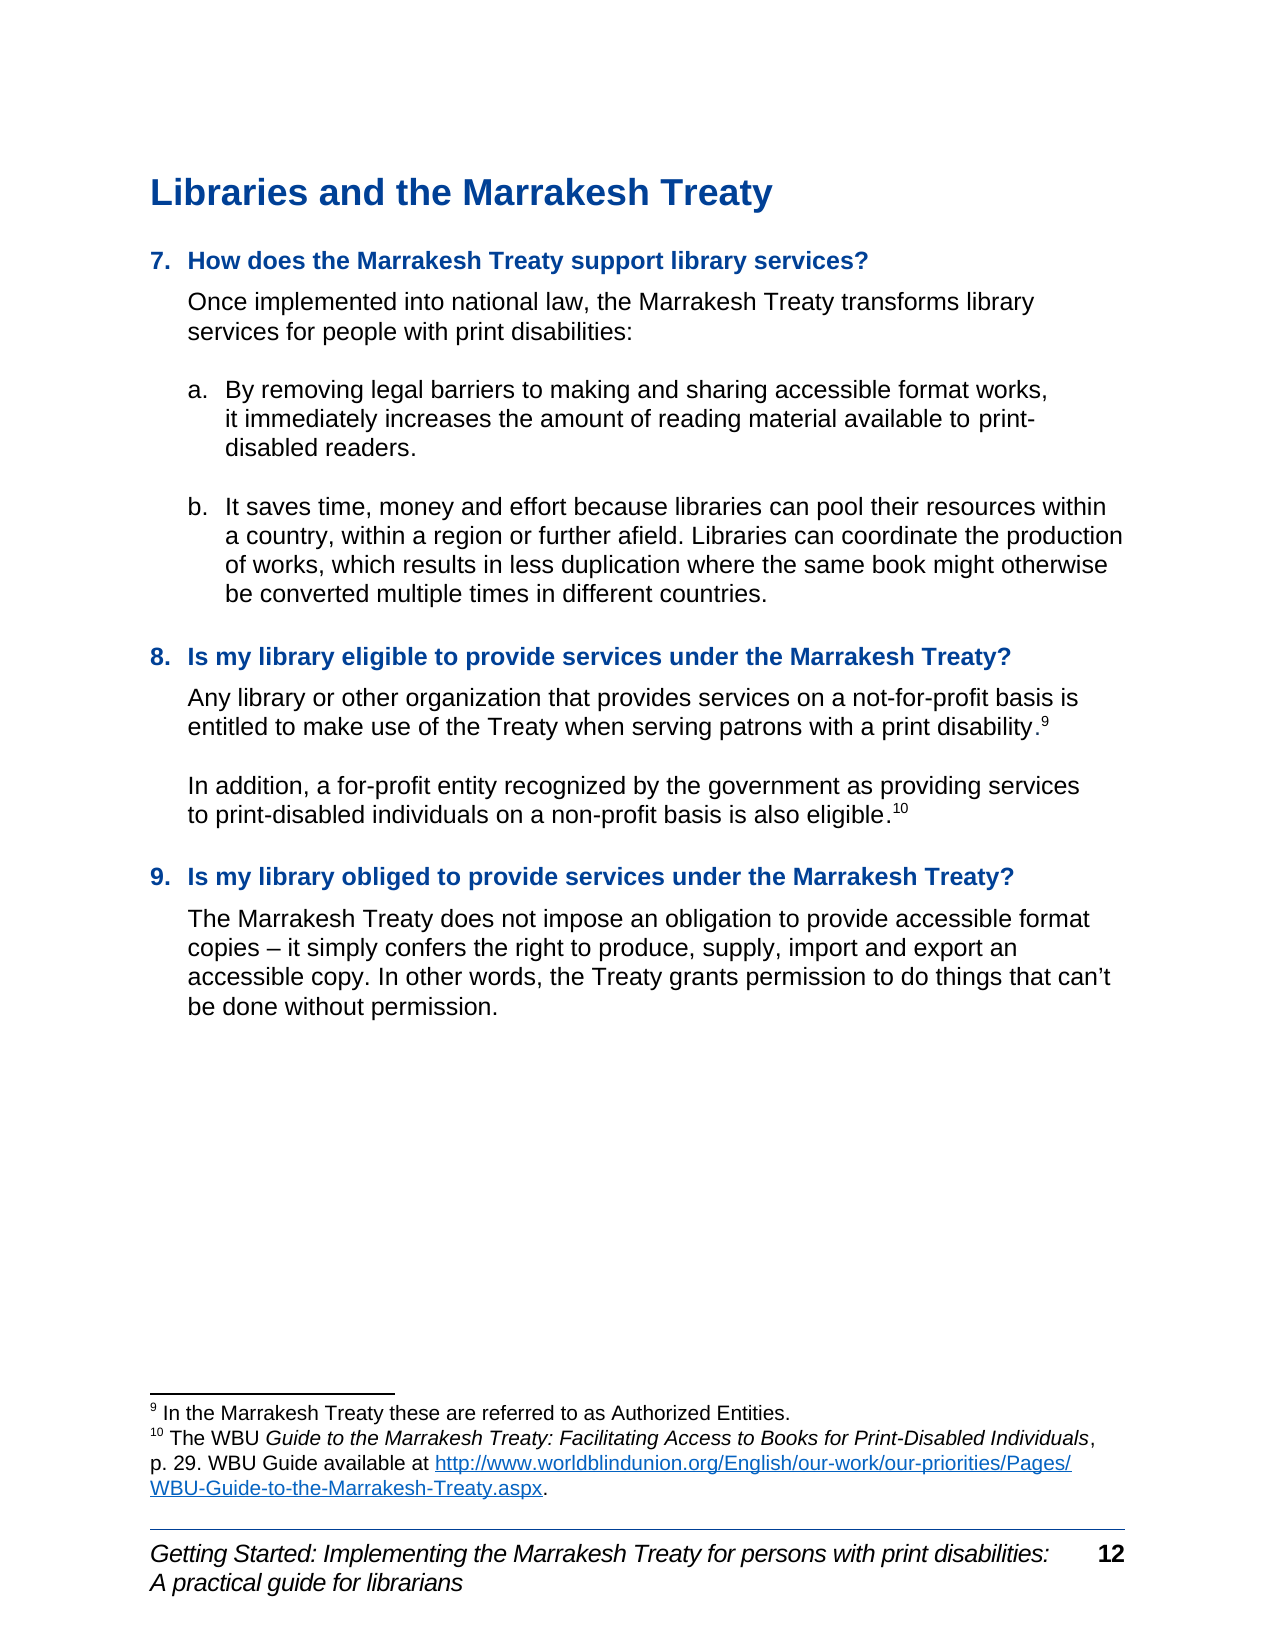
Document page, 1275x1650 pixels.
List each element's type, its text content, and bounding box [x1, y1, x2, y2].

text In addition, a for-profit entity recognized by the government as providing services to print-disabled individuals on a non-profit basis is also eligible. [187, 771, 1125, 829]
text b. It saves time, money and effort because libraries can pool their resources within a country, within a region or further afield. Libraries can coordinate the production of works, which results in less duplication where the same book might otherwise be converted multiple times in different countries. [187, 492, 1125, 608]
subtitle Is my library eligible to provide services under the Marrakesh Treaty? [150, 642, 1125, 671]
text Any library or other organization that provides services on a not-for-profit basis is entitled to make use of the Treaty when serving patrons with a print disability. [187, 683, 1125, 742]
subtitle Is my library obliged to provide services under the Marrakesh Treaty? [150, 862, 1125, 892]
text The Marrakesh Treaty does not impose an obligation to provide accessible format copies – it simply confers the right to produce, supply, import and export an accessible copy. In other words, the Treaty grants permission to do things that can’t be done without permission. [187, 904, 1125, 1021]
subtitle How does the Marrakesh Treaty support library services? [150, 246, 1125, 275]
text a. By removing legal barriers to making and sharing accessible format works, it immediately increases the amount of reading material available to print-disabled readers. [187, 375, 1125, 462]
subtitle Libraries and the Marrakesh Treaty [150, 175, 1125, 212]
text Once implemented into national law, the Marrakesh Treaty transforms library services for people with print disabilities: [187, 287, 1125, 346]
